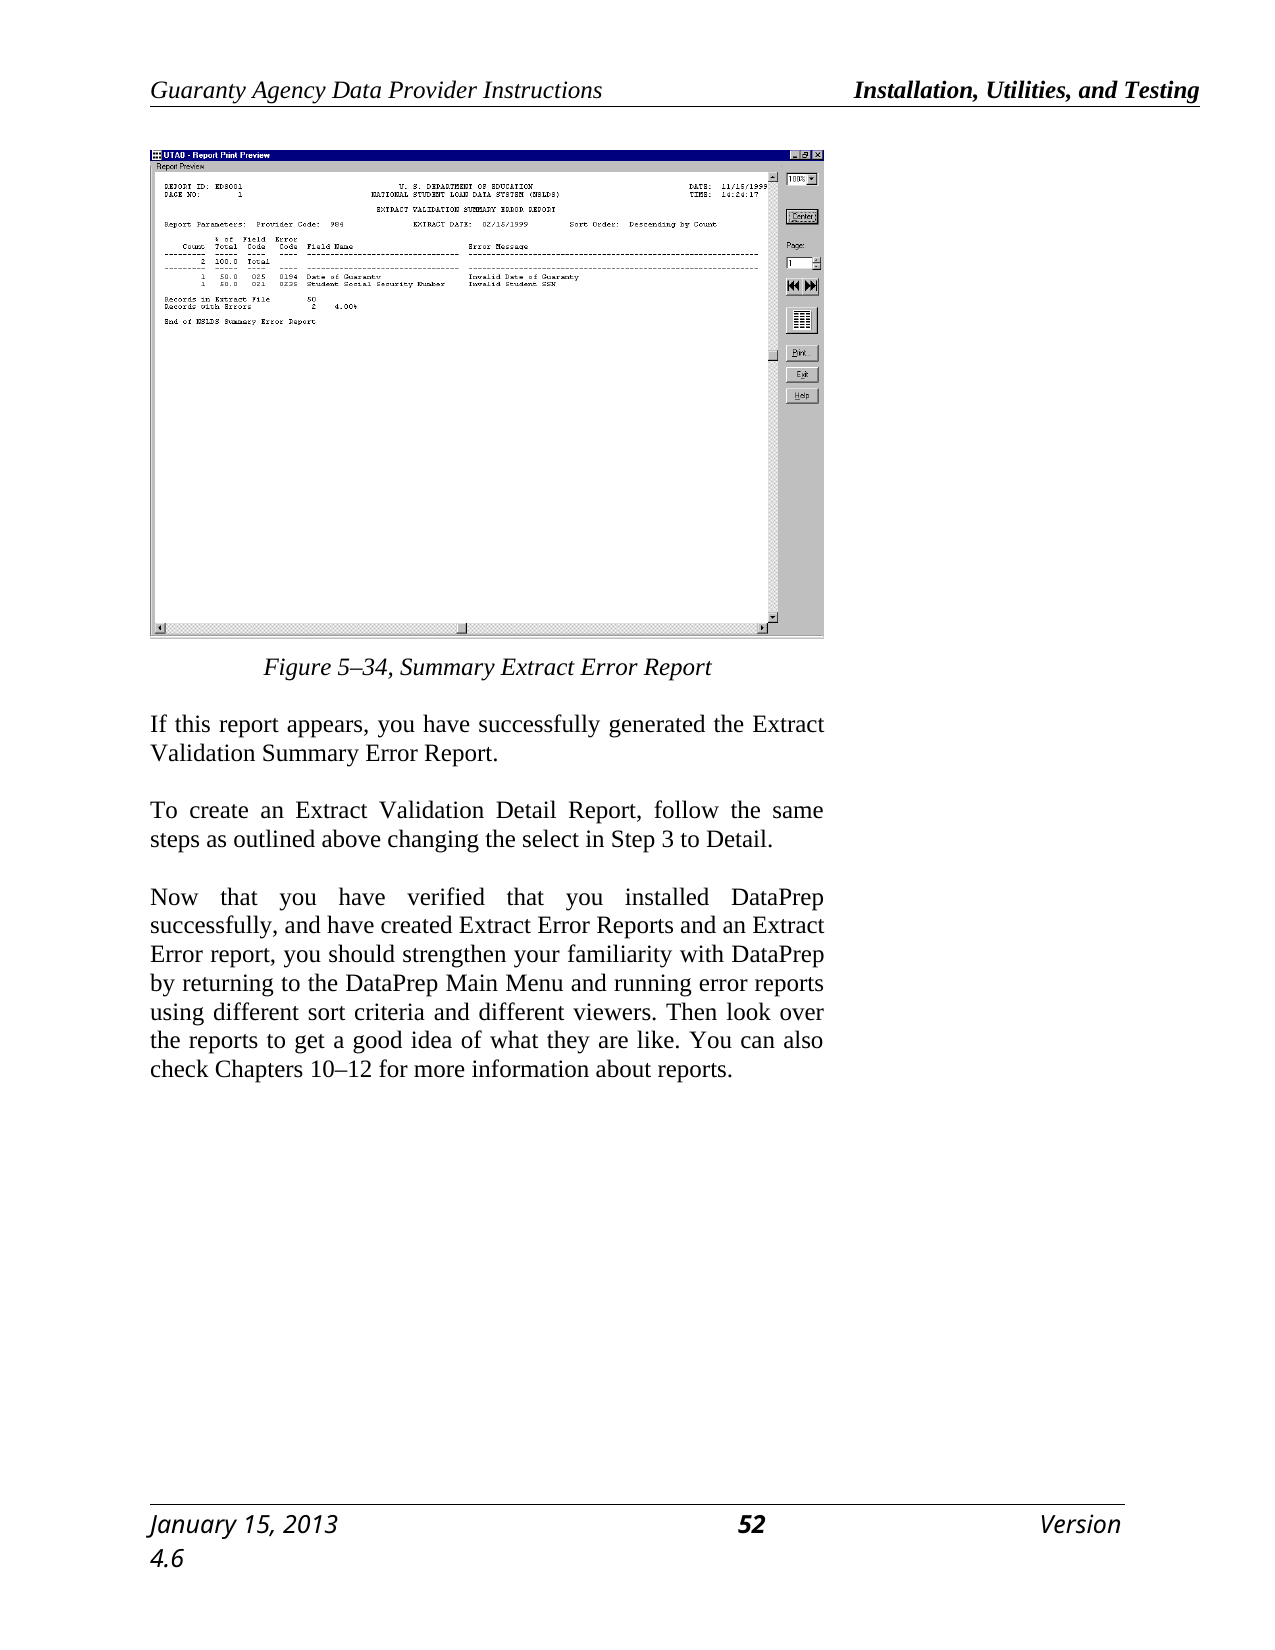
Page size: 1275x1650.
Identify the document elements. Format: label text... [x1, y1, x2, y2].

text To create an Extract Validation Detail Report, follow the same steps as outlined above changing the select in Step 3 to Detail. [150, 795, 825, 853]
picture [150, 150, 824, 639]
text Now that you have verified that you installed DataPrep successfully, and have created Extract Error Reports and an Extract Error report, you should strengthen your familiarity with DataPrep by returning to the DataPrep Main Menu and running error reports using different sort criteria and different viewers. Then look over the reports to get a good idea of what they are like. You can also check Chapters 10–12 for more information about reports. [150, 882, 825, 1083]
text If this report appears, you have successfully generated the Extract Validation Summary Error Report. [150, 709, 825, 767]
